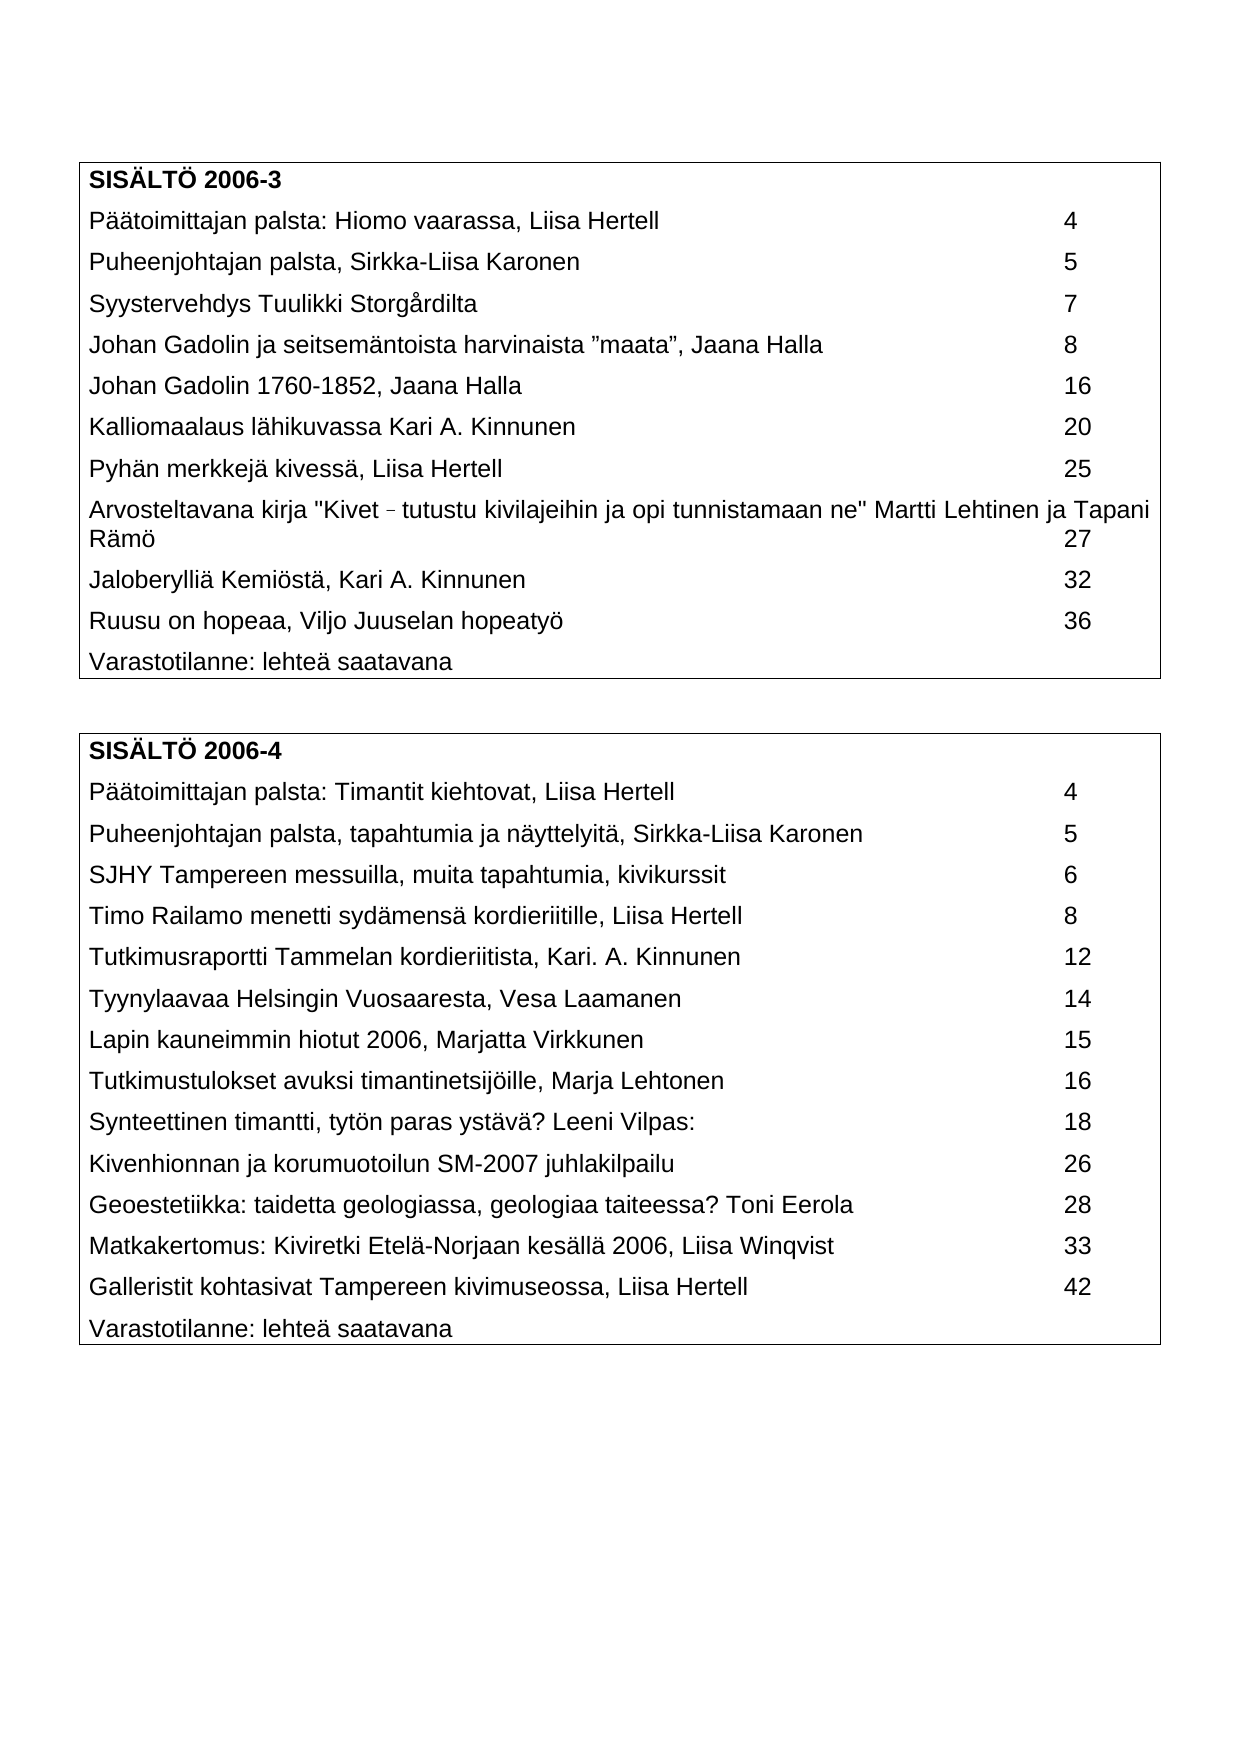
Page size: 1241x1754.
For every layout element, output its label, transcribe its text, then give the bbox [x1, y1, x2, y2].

text Puheenjohtajan palsta, tapahtumia ja näyttelyitä, Sirkka-Liisa Karonen 5 [80, 815, 1160, 847]
text Kalliomaalaus lähikuvassa Kari A. Kinnunen 20 [80, 409, 1160, 441]
text SJHY Tampereen messuilla, muita tapahtumia, kivikurssit 6 [80, 857, 1160, 888]
text Pyhän merkkejä kivessä, Liisa Hertell 25 [80, 450, 1160, 482]
text Galleristit kohtasivat Tampereen kivimuseossa, Liisa Hertell 42 [80, 1269, 1160, 1301]
text Puheenjohtajan palsta, Sirkka-Liisa Karonen 5 [80, 244, 1160, 276]
text Arvosteltavana kirja "Kivet _ tutustu kivilajeihin ja opi tunnistamaan ne" Martti Lehtinen ja Tapani Rämö 27 [80, 492, 1160, 552]
text Päätoimittajan palsta: Timantit kiehtovat, Liisa Hertell 4 [80, 774, 1160, 806]
text Syystervehdys Tuulikki Storgårdilta 7 [80, 285, 1160, 317]
text Lapin kauneimmin hiotut 2006, Marjatta Virkkunen 15 [80, 1022, 1160, 1053]
text Johan Gadolin ja seitsemäntoista harvinaista ”maata”, Jaana Halla 8 [80, 327, 1160, 358]
text SISÄLTÖ 2006-4 [80, 734, 1160, 765]
text Timo Railamo menetti sydämensä kordieriitille, Liisa Hertell 8 [80, 898, 1160, 930]
text Tutkimusraportti Tammelan kordieriitista, Kari. A. Kinnunen 12 [80, 939, 1160, 971]
text Kivenhionnan ja korumuotoilun SM-2007 juhlakilpailu 26 [80, 1145, 1160, 1177]
text Tyynylaavaa Helsingin Vuosaaresta, Vesa Laamanen 14 [80, 980, 1160, 1012]
text Varastotilanne: lehteä saatavana [80, 1310, 1160, 1344]
text Päätoimittajan palsta: Hiomo vaarassa, Liisa Hertell 4 [80, 203, 1160, 235]
text SISÄLTÖ 2006-3 [80, 163, 1160, 193]
text Geoestetiikka: taidetta geologiassa, geologiaa taiteessa? Toni Eerola 28 [80, 1187, 1160, 1218]
text Synteettinen timantti, tytön paras ystävä? Leeni Vilpas: 18 [80, 1104, 1160, 1136]
text Ruusu on hopeaa, Viljo Juuselan hopeatyö 36 [80, 603, 1160, 635]
text Jaloberylliä Kemiöstä, Kari A. Kinnunen 32 [80, 562, 1160, 593]
text Matkakertomus: Kiviretki Etelä-Norjaan kesällä 2006, Liisa Winqvist 33 [80, 1228, 1160, 1260]
text Tutkimustulokset avuksi timantinetsijöille, Marja Lehtonen 16 [80, 1063, 1160, 1095]
text Johan Gadolin 1760-1852, Jaana Halla 16 [80, 368, 1160, 400]
text Varastotilanne: lehteä saatavana [80, 644, 1160, 678]
